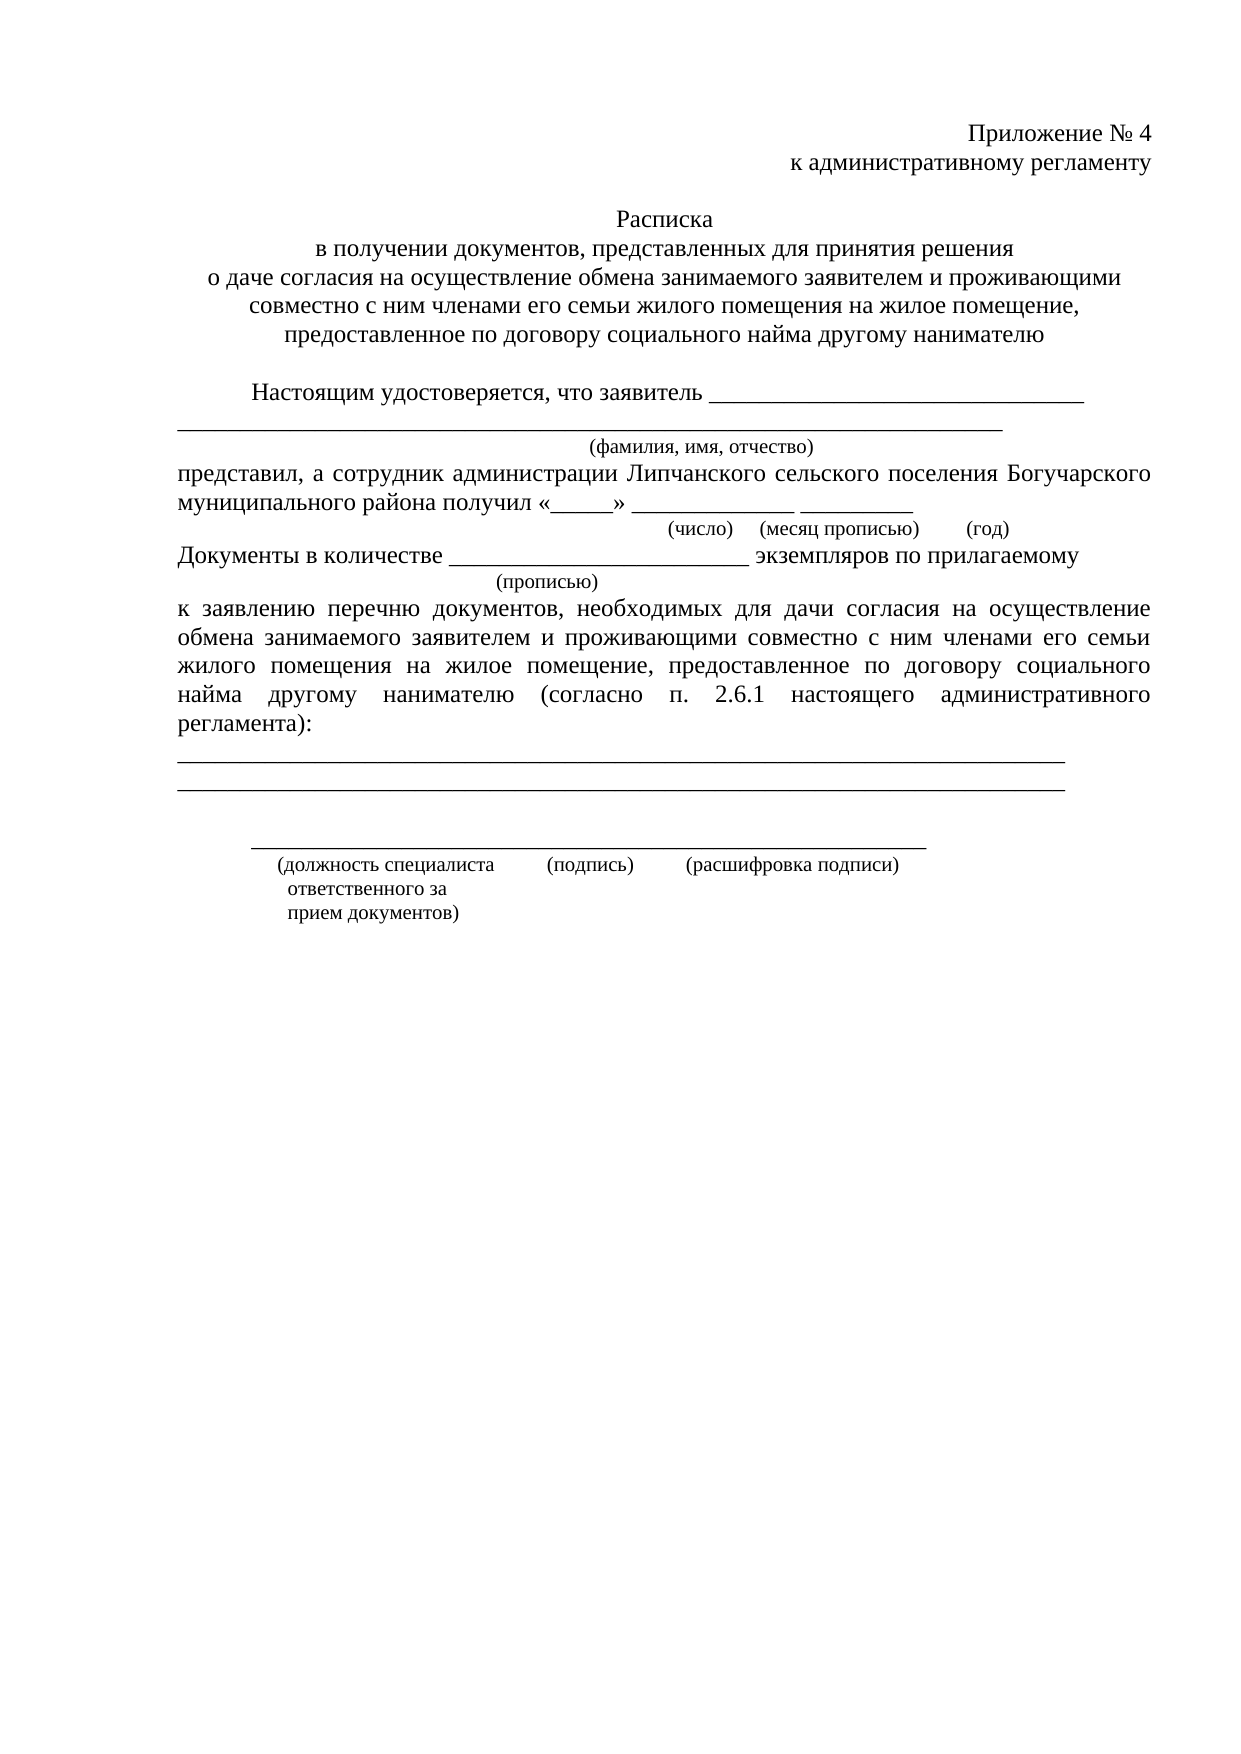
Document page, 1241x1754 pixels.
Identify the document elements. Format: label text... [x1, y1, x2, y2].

text _______________________________________________________________________ [177, 765, 1152, 794]
text (фамилия, имя, отчество) [177, 434, 1152, 458]
text представил, а сотрудник администрации Липчанского сельского поселения Богучарского муниципального района получил «_____» _____________ _________ [177, 458, 1152, 516]
text (число) (месяц прописью) (год) [177, 516, 1152, 540]
text прием документов) [177, 900, 1152, 924]
text __________________________________________________________________ [177, 406, 1152, 434]
text Приложение № 4 [177, 118, 1152, 147]
text в получении документов, представленных для принятия решения [177, 233, 1152, 262]
text Документы в количестве ________________________ экземпляров по прилагаемому [177, 540, 1152, 569]
text ответственного за [177, 876, 1152, 900]
text (должность специалиста (подпись) (расшифровка подписи) [177, 852, 1152, 876]
text _______________________________________________________________________ [177, 737, 1152, 765]
text Расписка [177, 204, 1152, 233]
text о даче согласия на осуществление обмена занимаемого заявителем и проживающими совместно с ним членами его семьи жилого помещения на жилое помещение, предоставленное по договору социального найма другому нанимателю [177, 262, 1152, 348]
text к административному регламенту [177, 147, 1152, 176]
text ______________________________________________________ [177, 823, 1152, 852]
text к заявлению перечню документов, необходимых для дачи согласия на осуществление обмена занимаемого заявителем и проживающими совместно с ним членами его семьи жилого помещения на жилое помещение, предоставленное по договору социального найма другому нанимателю (согласно п. 2.6.1 настоящего административного регламента): [177, 593, 1152, 737]
text (прописью) [177, 569, 1152, 593]
text Настоящим удостоверяется, что заявитель ______________________________ [177, 377, 1152, 406]
